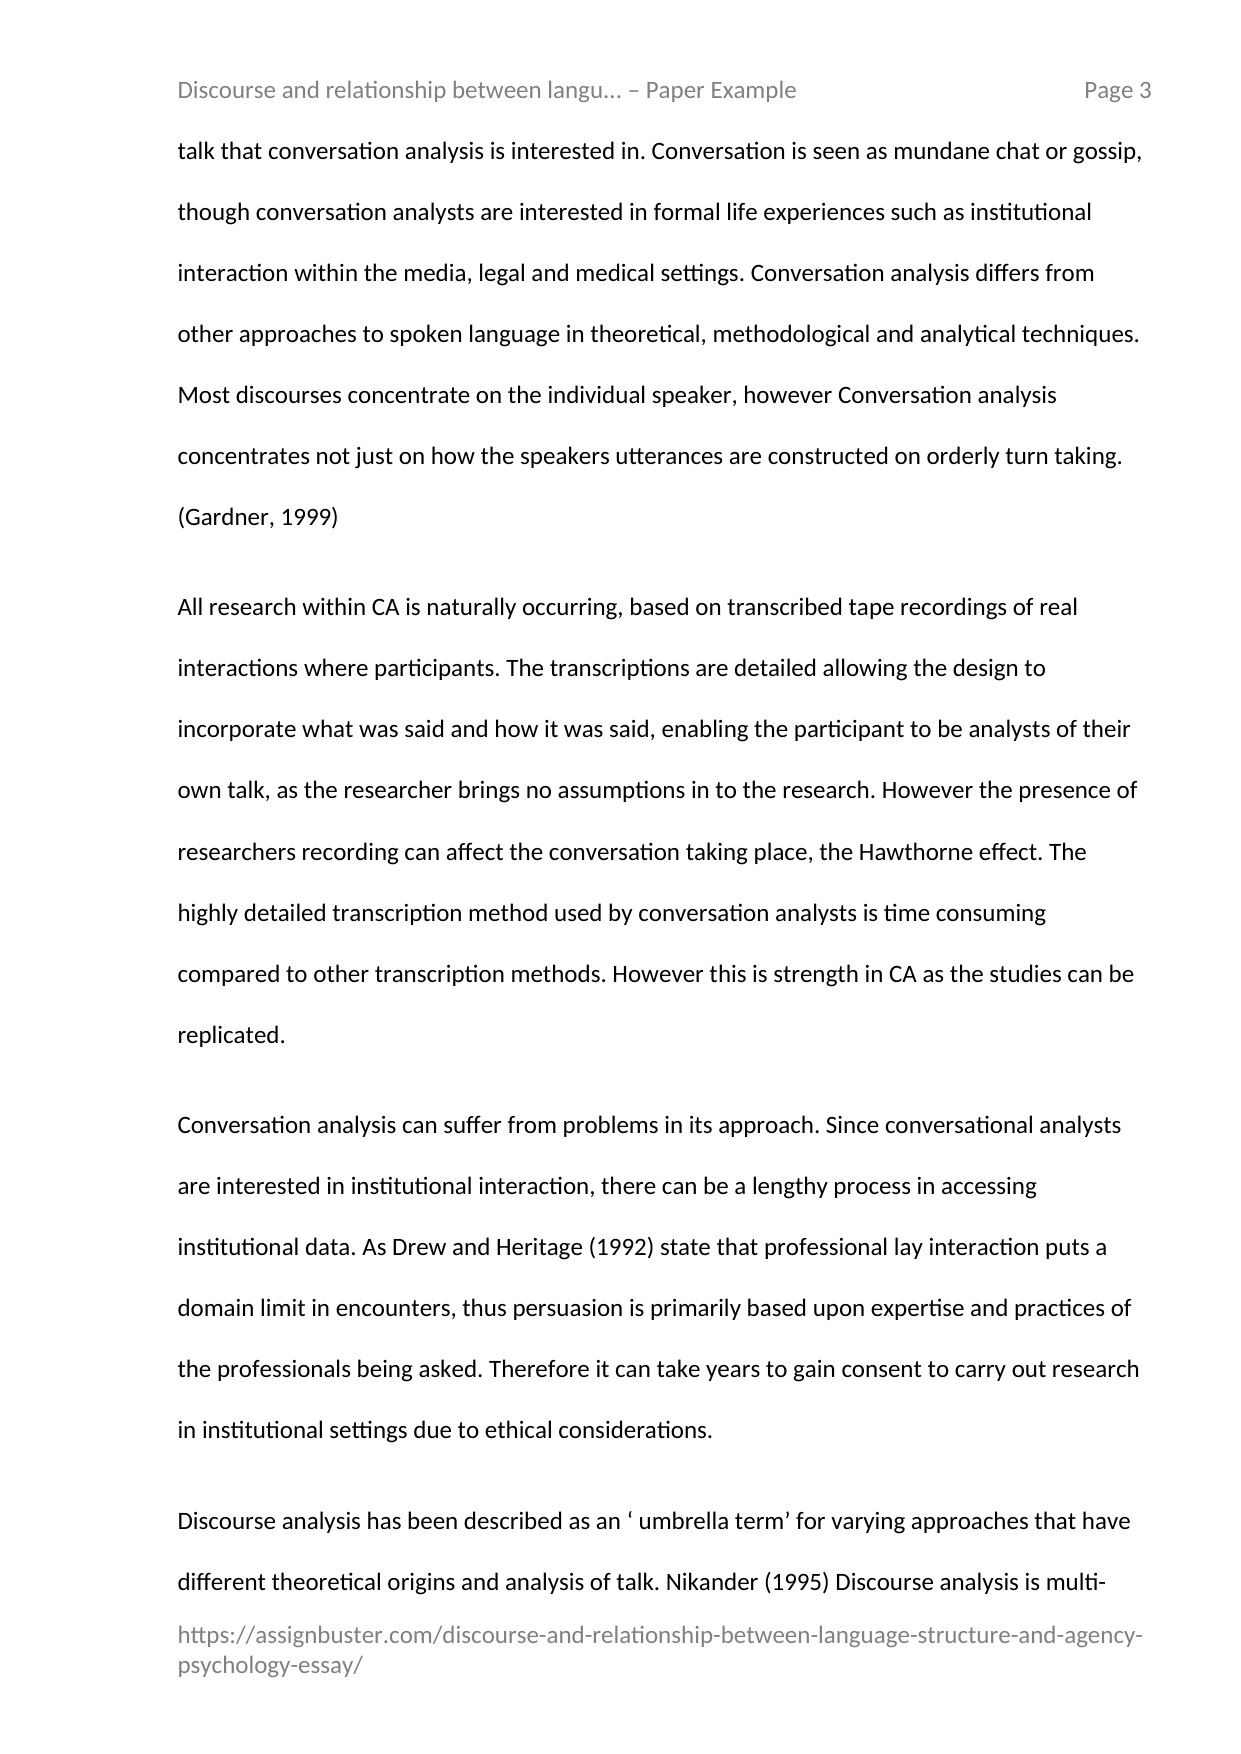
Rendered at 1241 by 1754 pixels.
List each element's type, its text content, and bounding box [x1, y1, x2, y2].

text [177, 135, 1152, 532]
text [177, 1505, 1152, 1597]
text All research within CA is naturally occurring, based on transcribed tape recordings of real interactions where participants. The transcriptions are detailed allowing the design to incorporate what was said and how it was said, enabling the participant to be analysts of their own talk, as the researcher brings no assumptions in to the research. However the presence of researchers recording can affect the conversation taking place, the Hawthorne effect. The highly detailed transcription method used by conversation analysts is time consuming compared to other transcription methods. However this is strength in CA as the studies can be replicated. [177, 592, 1152, 1049]
text Conversation analysis can suffer from problems in its approach. Since conversational analysts are interested in institutional interaction, there can be a lengthy process in accessing institutional data. As Drew and Heritage (1992) state that professional lay interaction puts a domain limit in encounters, thus persuasion is primarily based upon expertise and practices of the professionals being asked. Therefore it can take years to gain consent to carry out research in institutional settings due to ethical considerations. [177, 1109, 1152, 1445]
